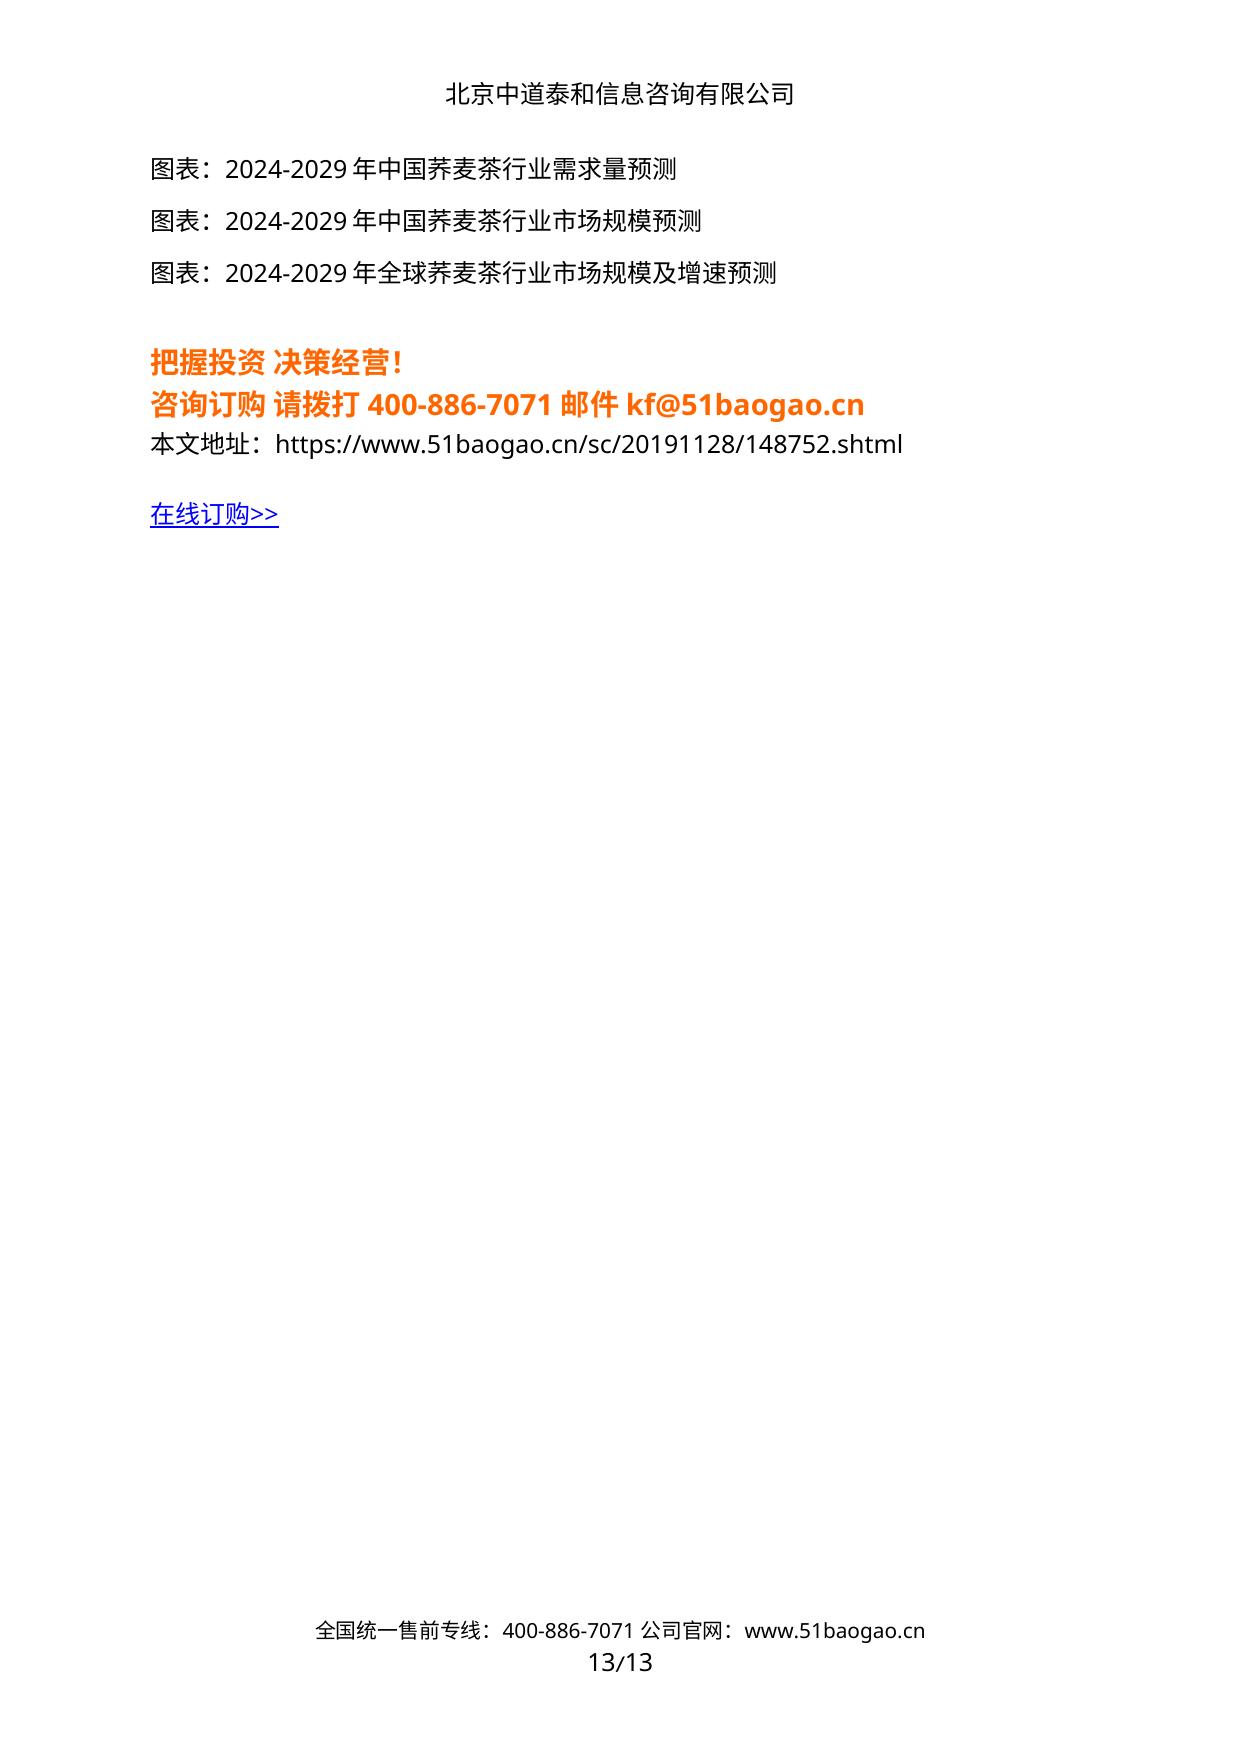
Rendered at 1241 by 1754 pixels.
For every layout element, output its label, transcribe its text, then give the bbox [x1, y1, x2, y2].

text 图表：2024-2029年中国荞麦茶行业市场规模预测 [150, 202, 1090, 238]
text 图表：2024-2029年中国荞麦茶行业需求量预测 [150, 150, 1090, 186]
text 在线订购>> [150, 461, 1090, 531]
text 图表：2024-2029年全球荞麦茶行业市场规模及增速预测 [150, 254, 1090, 290]
text 把握投资 决策经营！咨询订购 请拨打 400-886-7071 邮件 kf@51baogao.cn本文地址：https://www.51baogao.cn/sc/20191128/148752.shtml [150, 306, 1090, 461]
